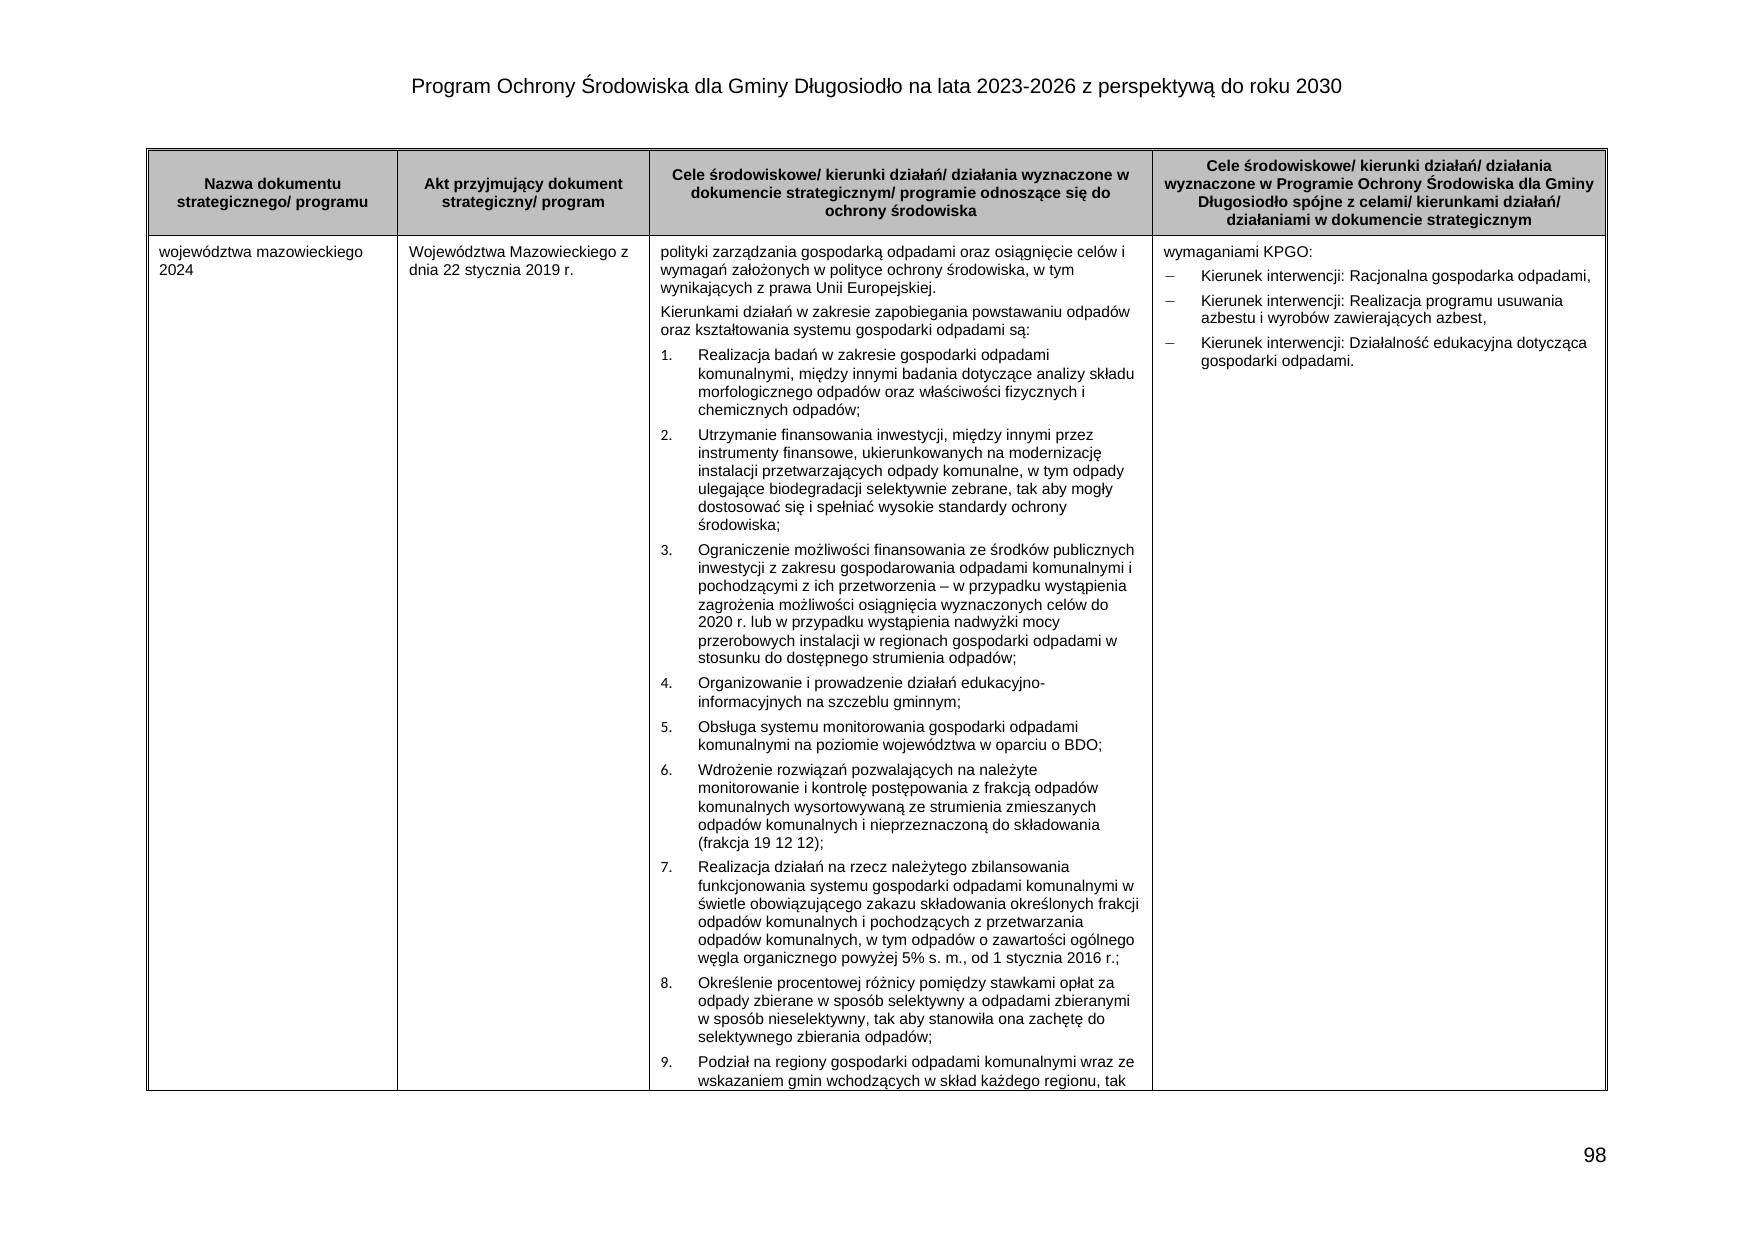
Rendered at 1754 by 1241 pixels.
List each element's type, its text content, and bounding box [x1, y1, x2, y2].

table_header Cele środowiskowe/ kierunki działań/ działania wyznaczone w dokumencie strategicznym/ programie odnoszące się do ochrony środowiska [650, 151, 1152, 235]
table_cell Plan gospodarki odpadami województwa mazowieckiego 2024 [149, 236, 397, 1089]
table_header Cele środowiskowe/ kierunki działań/ działania wyznaczone w Programie Ochrony Środowiska dla Gminy Długosiodło spójne z celami/ kierunkami działań/ działaniami w dokumencie strategicznym [1153, 151, 1605, 235]
table_header Akt przyjmujący dokument strategiczny/ program [398, 151, 649, 235]
table_cell Uchwałą nr 3/19 Sejmiku Województwa Mazowieckiego z dnia 22 stycznia 2019 r. [398, 236, 649, 1089]
table_header Nazwa dokumentu strategicznego/ programu [149, 151, 397, 235]
